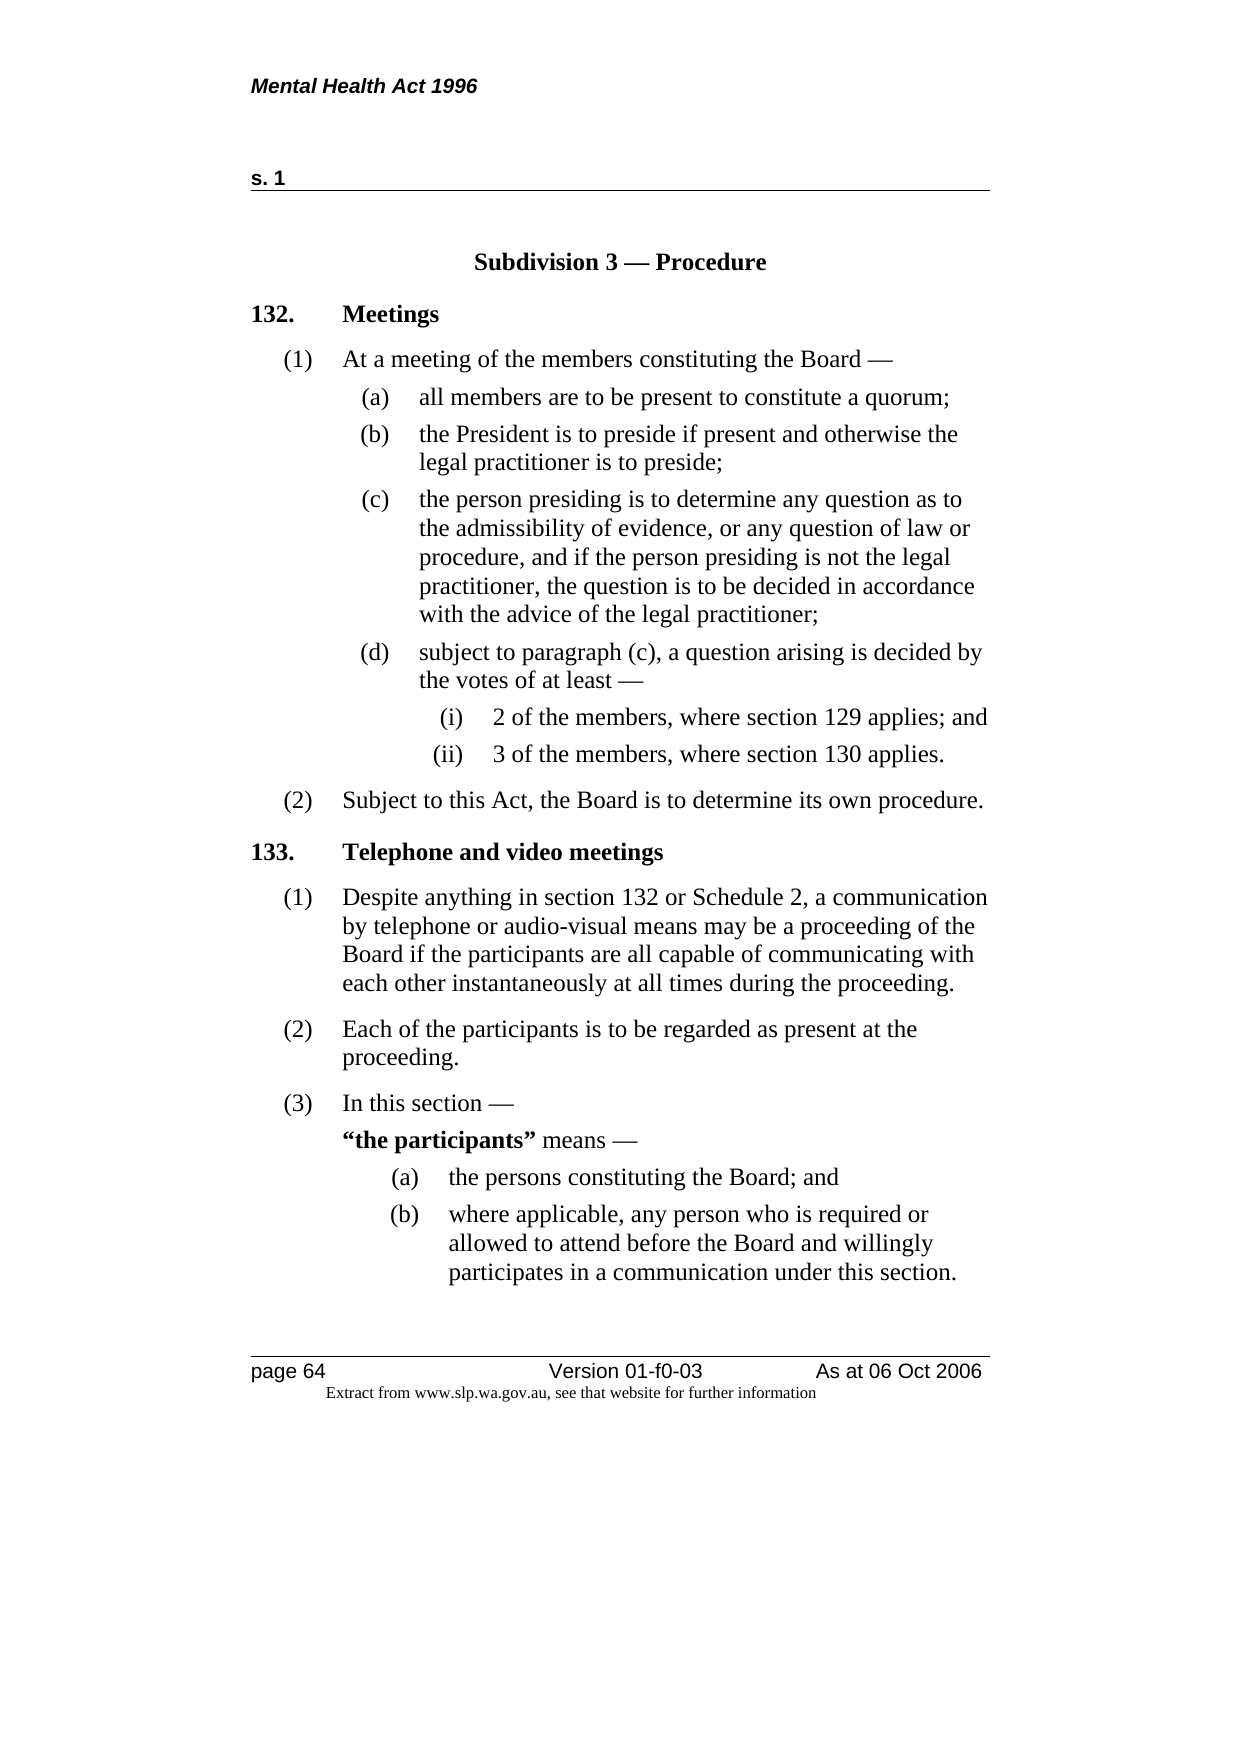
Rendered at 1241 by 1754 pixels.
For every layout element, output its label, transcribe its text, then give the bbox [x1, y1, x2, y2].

text (b) where applicable, any person who is required or allowed to attend before the Board and willingly participates in a communication under this section. [251, 1199, 990, 1285]
text (3) In this section — [251, 1088, 990, 1117]
text (d) subject to paragraph (c), a question arising is decided by the votes of at least — [251, 637, 990, 694]
text (i) 2 of the members, where section 129 applies; and [251, 702, 990, 731]
text (b) the President is to preside if present and otherwise the legal practitioner is to preside; [251, 419, 990, 476]
subtitle Subdivision 3 — Procedure [251, 247, 990, 276]
text (2) Each of the participants is to be regarded as present at the proceeding. [251, 1014, 990, 1071]
text (ii) 3 of the members, where section 130 applies. [251, 739, 990, 768]
text “the participants” means — [251, 1125, 990, 1154]
subtitle 132. Meetings [251, 299, 990, 328]
subtitle 133. Telephone and video meetings [251, 837, 990, 865]
text (2) Subject to this Act, the Board is to determine its own procedure. [251, 785, 990, 814]
text (a) the persons constituting the Board; and [251, 1162, 990, 1191]
text (a) all members are to be present to constitute a quorum; [251, 382, 990, 410]
text (1) Despite anything in section 132 or Schedule 2, a communication by telephone or audio-visual means may be a proceeding of the Board if the participants are all capable of communicating with each other instantaneously at all times during the proceeding. [251, 882, 990, 997]
text (1) At a meeting of the members constituting the Board — [251, 344, 990, 373]
text (c) the person presiding is to determine any question as to the admissibility of evidence, or any question of law or procedure, and if the person presiding is not the legal practitioner, the question is to be decided in accordance with the advice of the legal practitioner; [251, 484, 990, 628]
